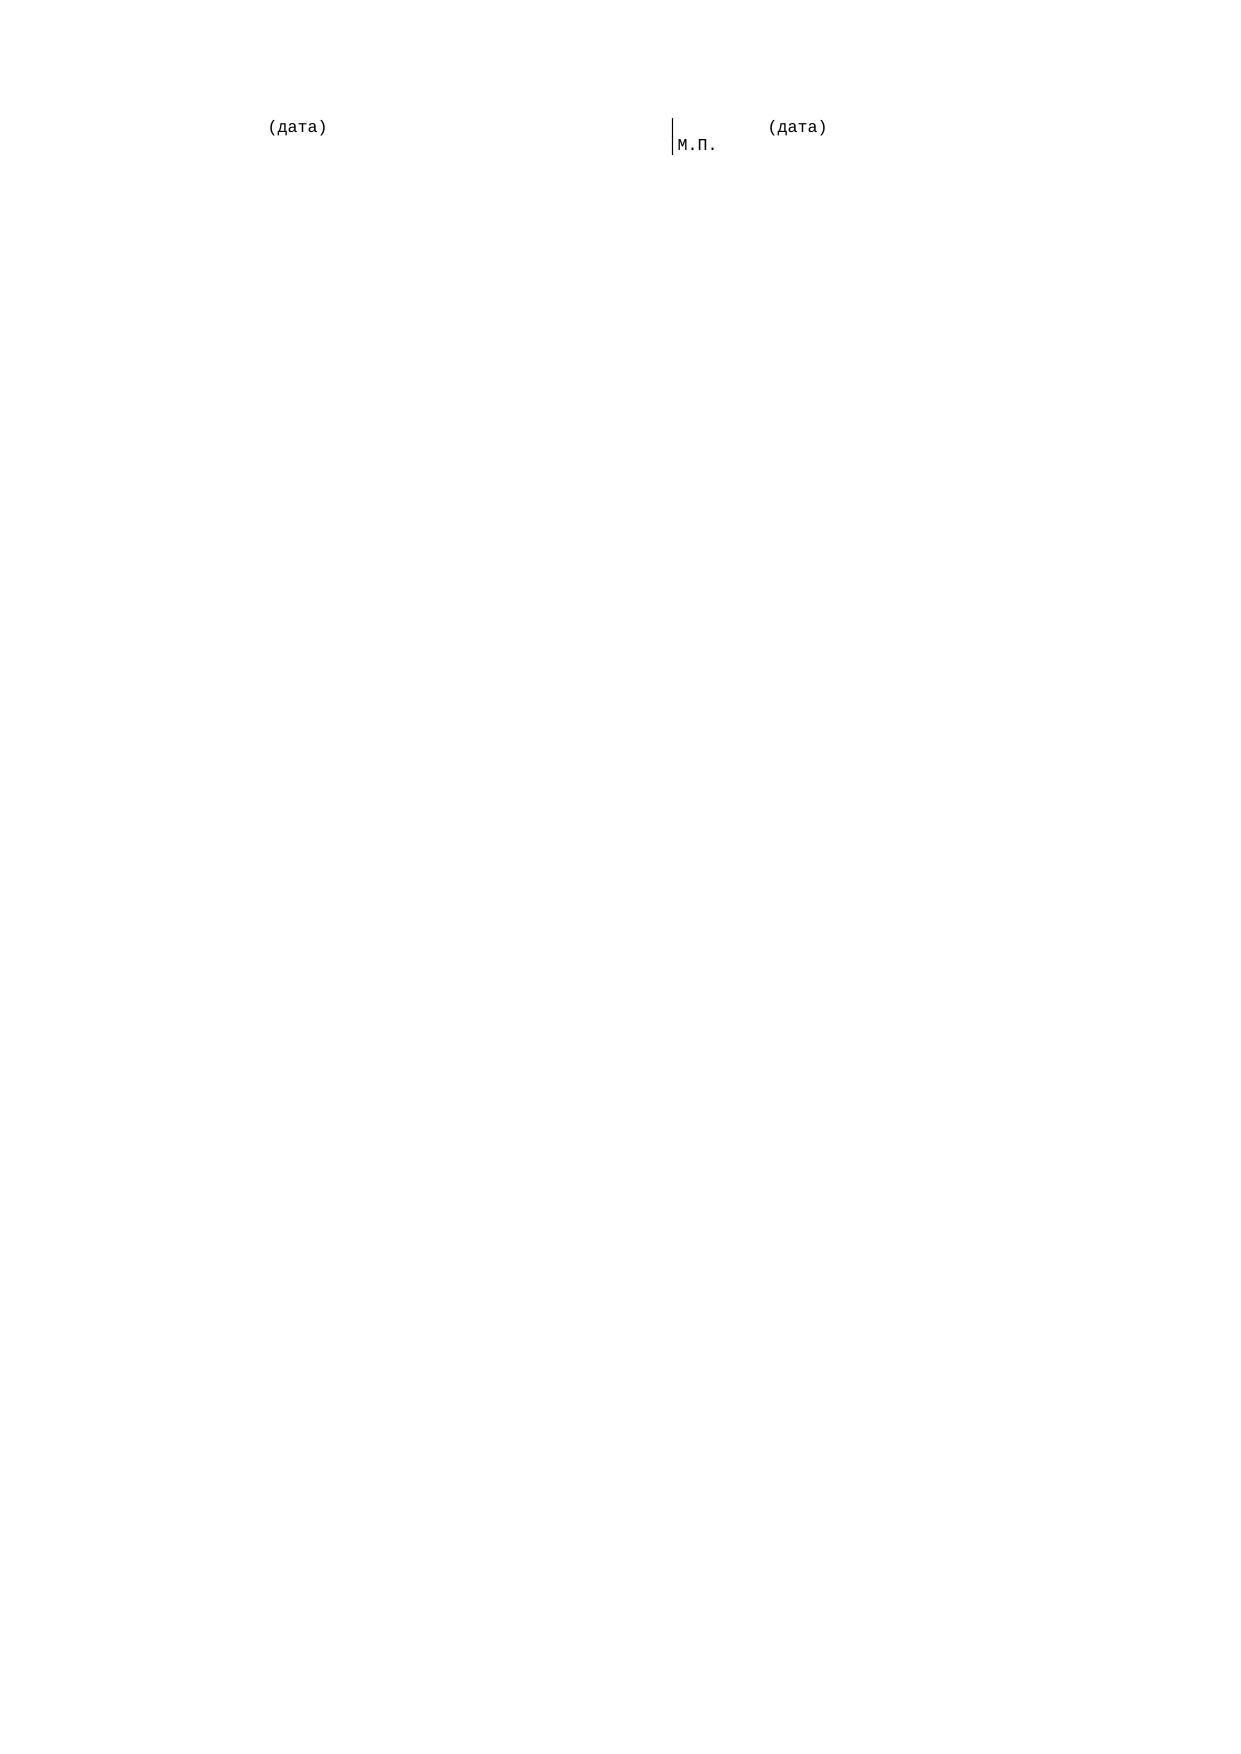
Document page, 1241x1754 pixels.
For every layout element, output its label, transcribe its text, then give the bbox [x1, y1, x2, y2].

text │М.П. [177, 137, 1152, 156]
text (дата) │ (дата) [177, 118, 671, 137]
text (дата) │ (дата) [673, 118, 1152, 137]
